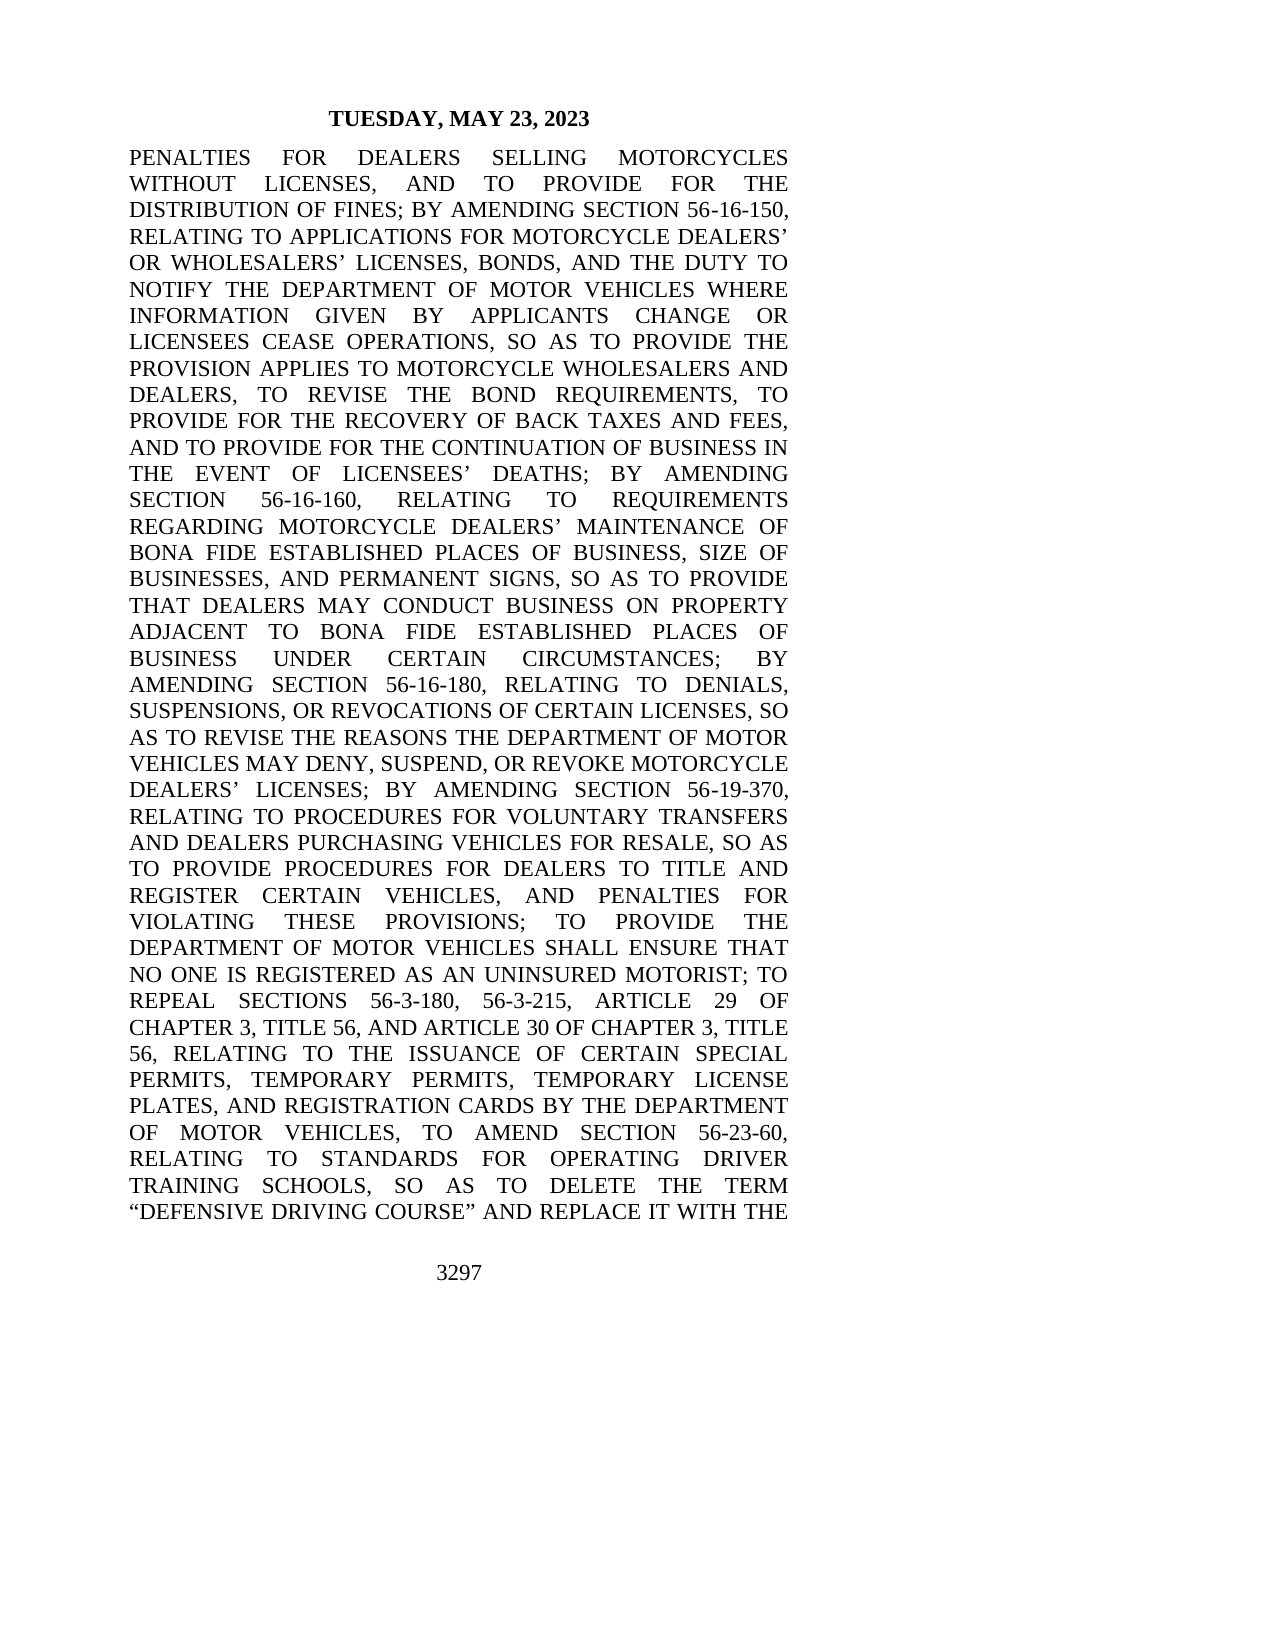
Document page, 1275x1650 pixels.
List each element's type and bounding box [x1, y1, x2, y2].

text [129, 144, 789, 1224]
